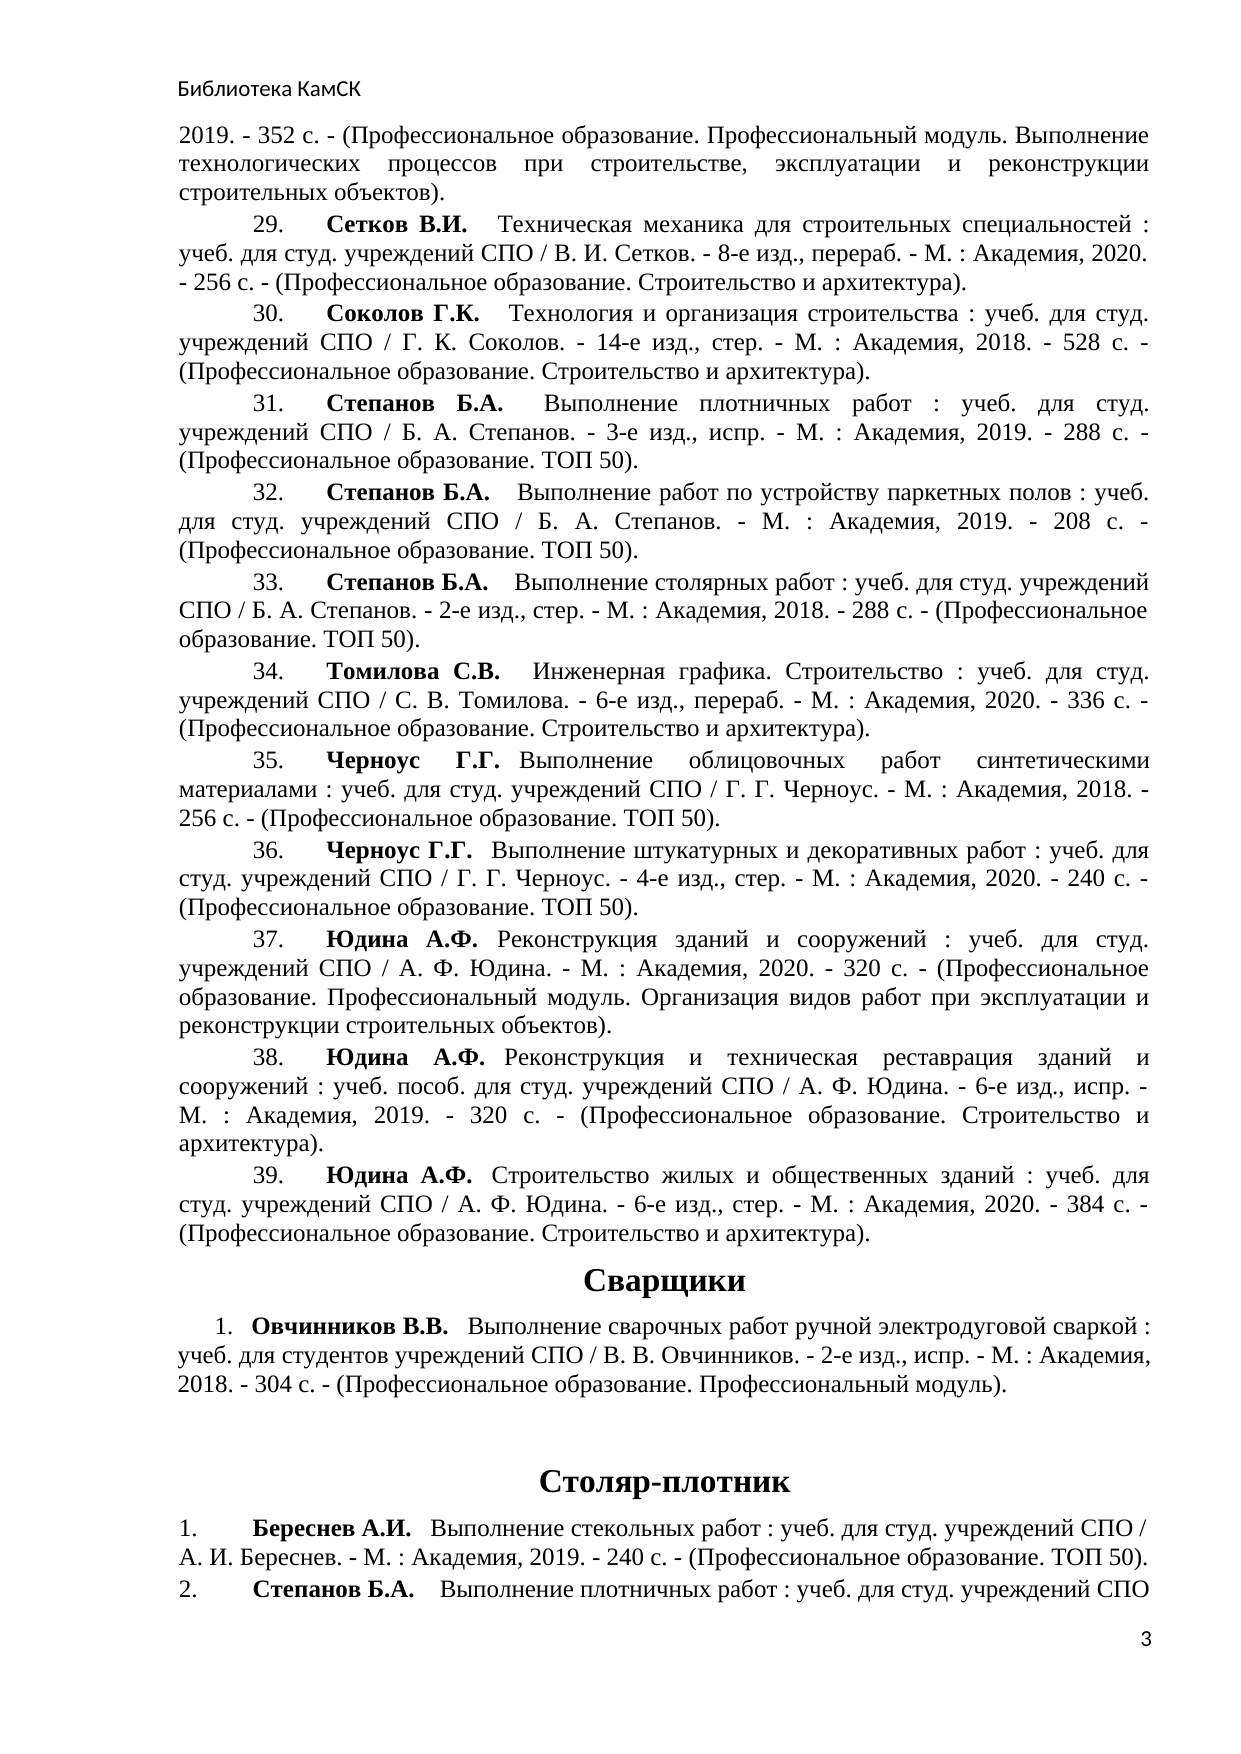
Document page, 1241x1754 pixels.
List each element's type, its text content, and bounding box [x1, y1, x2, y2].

text Сварщики [177, 1261, 1152, 1299]
table_cell Черноус Г.Г. Выполнение штукатурных и декоративных работ : учеб. для студ. учреждений СПО / Г. Г. Черноус. - 4-е изд., стер. - М. : Академия, 2020. - 240 с. - (Профессиональное образование. ТОП 50). [177, 833, 1152, 922]
table_cell Томилова С.В. Инженерная графика. Строительство : учеб. для студ. учреждений СПО / С. В. Томилова. - 6-е изд., перераб. - М. : Академия, 2020. - 336 с. - (Профессиональное образование. Строительство и архитектура). [177, 654, 1152, 744]
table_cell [177, 118, 1152, 207]
table_cell Степанов Б.А. Выполнение работ по устройству паркетных полов : учеб. для студ. учреждений СПО / Б. А. Степанов. - М. : Академия, 2019. - 208 с. - (Профессиональное образование. ТОП 50). [177, 476, 1152, 565]
table_cell Соколов Г.К. Технология и организация строительства : учеб. для студ. учреждений СПО / Г. К. Соколов. - 14-е изд., стер. - М. : Академия, 2018. - 528 с. - (Профессиональное образование. Строительство и архитектура). [177, 297, 1152, 386]
text Столяр-плотник [177, 1461, 1152, 1499]
table_cell Юдина А.Ф. Реконструкция и техническая реставрация зданий и сооружений : учеб. пособ. для студ. учреждений СПО / А. Ф. Юдина. - 6-е изд., испр. - М. : Академия, 2019. - 320 с. - (Профессиональное образование. Строительство и архитектура). [177, 1041, 1152, 1159]
table_cell Юдина А.Ф. Реконструкция зданий и сооружений : учеб. для студ. учреждений СПО / А. Ф. Юдина. - М. : Академия, 2020. - 320 с. - (Профессиональное образование. Профессиональный модуль. Организация видов работ при эксплуатации и реконструкции строительных объектов). [177, 923, 1152, 1041]
table_cell Степанов Б.А. Выполнение столярных работ : учеб. для студ. учреждений СПО / Б. А. Степанов. - 2-е изд., стер. - М. : Академия, 2018. - 288 с. - (Профессиональное образование. ТОП 50). [177, 565, 1152, 654]
table_cell Черноус Г.Г. Выполнение облицовочных работ синтетическими материалами : учеб. для студ. учреждений СПО / Г. Г. Черноус. - М. : Академия, 2018. - 256 с. - (Профессиональное образование. ТОП 50). [177, 744, 1152, 833]
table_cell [177, 1573, 1152, 1604]
table_cell Юдина А.Ф. Строительство жилых и общественных зданий : учеб. для студ. учреждений СПО / А. Ф. Юдина. - 6-е изд., стер. - М. : Академия, 2020. - 384 с. - (Профессиональное образование. Строительство и архитектура). [177, 1159, 1152, 1248]
list Овчинников В.В. Выполнение сварочных работ ручной электродуговой сваркой : учеб. для студентов учреждений СПО / В. В. Овчинников. - 2-е изд., испр. - М. : Академия, 2018. - 304 с. - (Профессиональное образование. Профессиональный модуль). [177, 1311, 1152, 1398]
table_cell Сетков В.И. Техническая механика для строительных специальностей : учеб. для студ. учреждений СПО / В. И. Сетков. - 8-е изд., перераб. - М. : Академия, 2020. - 256 с. - (Профессиональное образование. Строительство и архитектура). [177, 208, 1152, 297]
table_header Береснев А.И. Выполнение стекольных работ : учеб. для студ. учреждений СПО / А. И. Береснев. - М. : Академия, 2019. - 240 с. - (Профессиональное образование. ТОП 50). [177, 1512, 1152, 1572]
